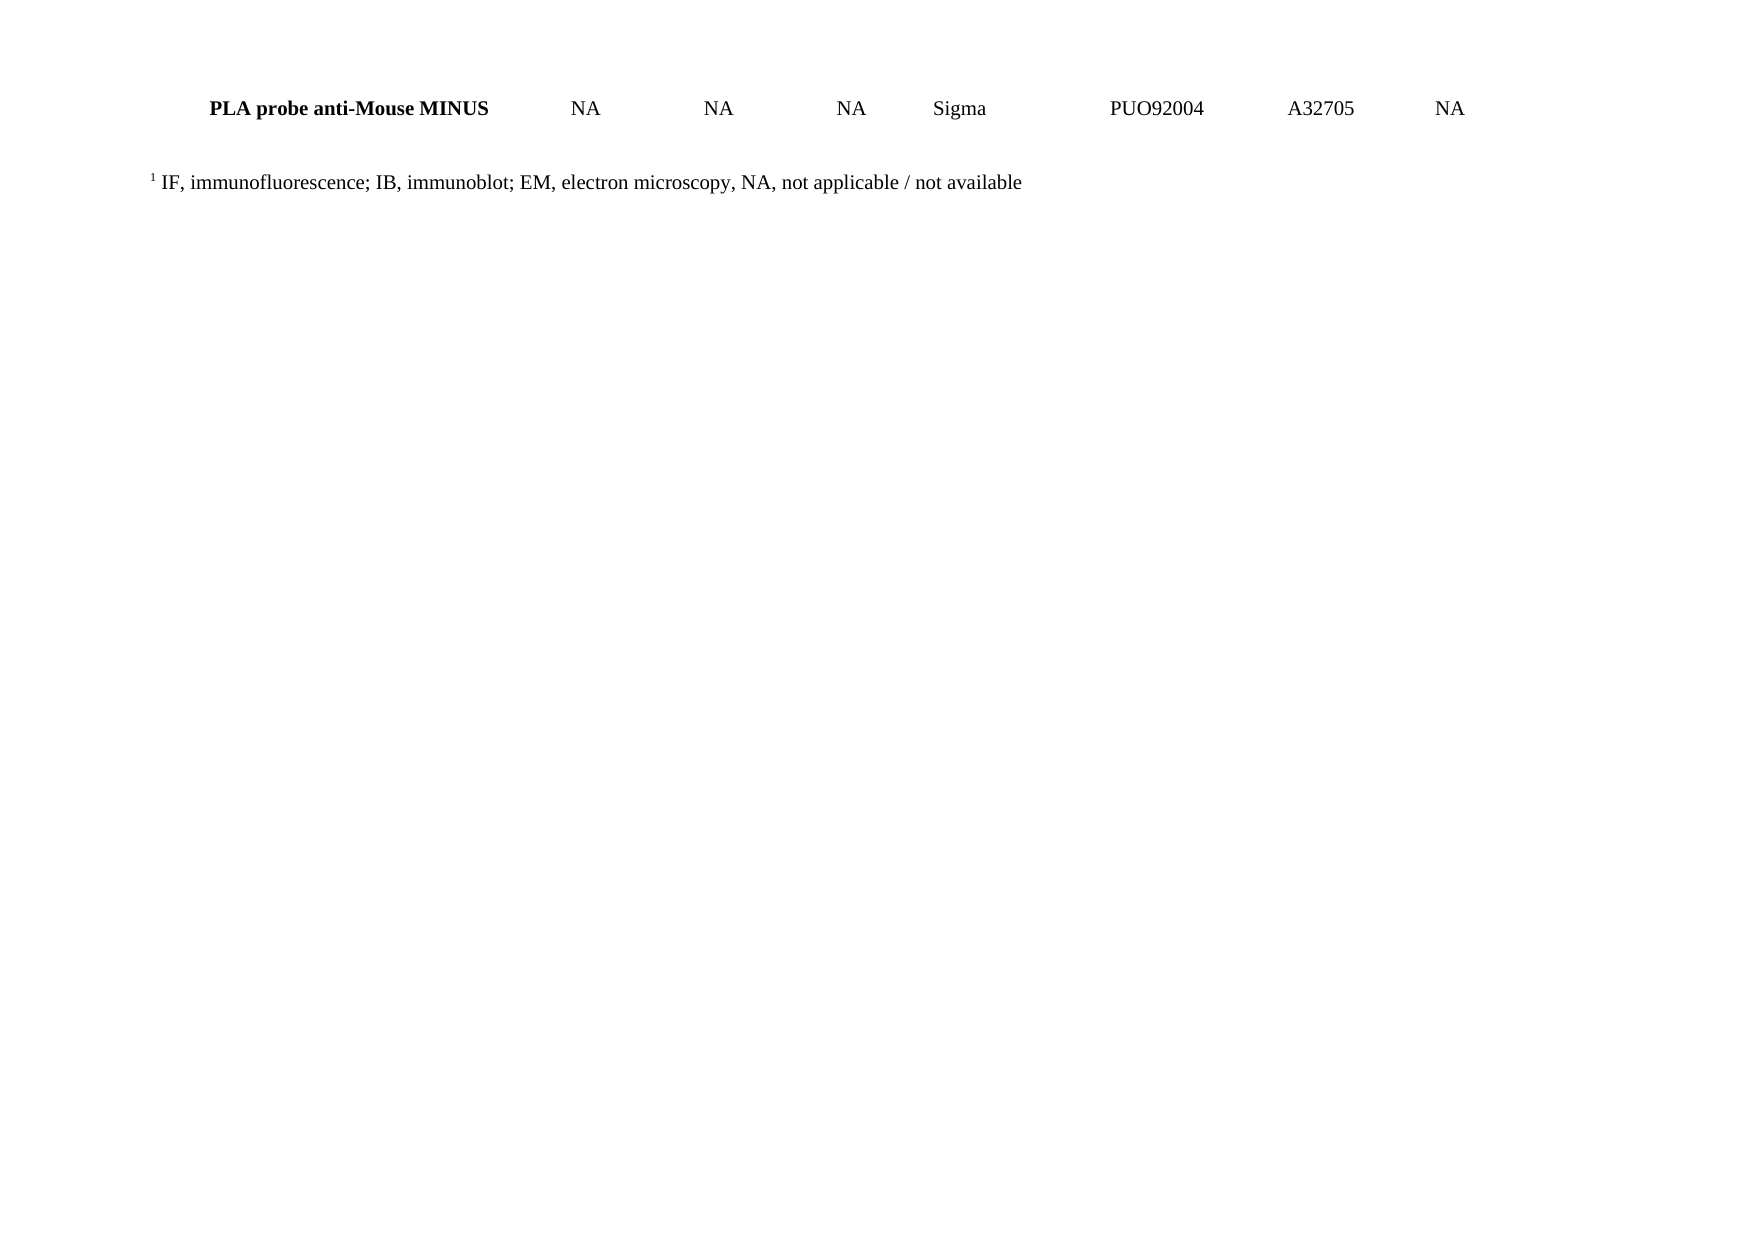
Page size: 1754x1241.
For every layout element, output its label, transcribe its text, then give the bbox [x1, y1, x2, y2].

table_cell NA [652, 89, 785, 128]
text 1 IF, immunofluorescence; IB, immunoblot; EM, electron microscopy, NA, not applicable / not available [150, 170, 1604, 194]
table_cell Sigma [918, 89, 1095, 128]
table_cell PLA probe anti-Mouse MINUS [194, 89, 519, 128]
table_cell A32705 [1272, 89, 1420, 128]
table_cell NA [519, 89, 652, 128]
table_cell NA [1420, 89, 1604, 128]
table_cell NA [785, 89, 918, 128]
table_cell PUO92004 [1095, 89, 1272, 128]
